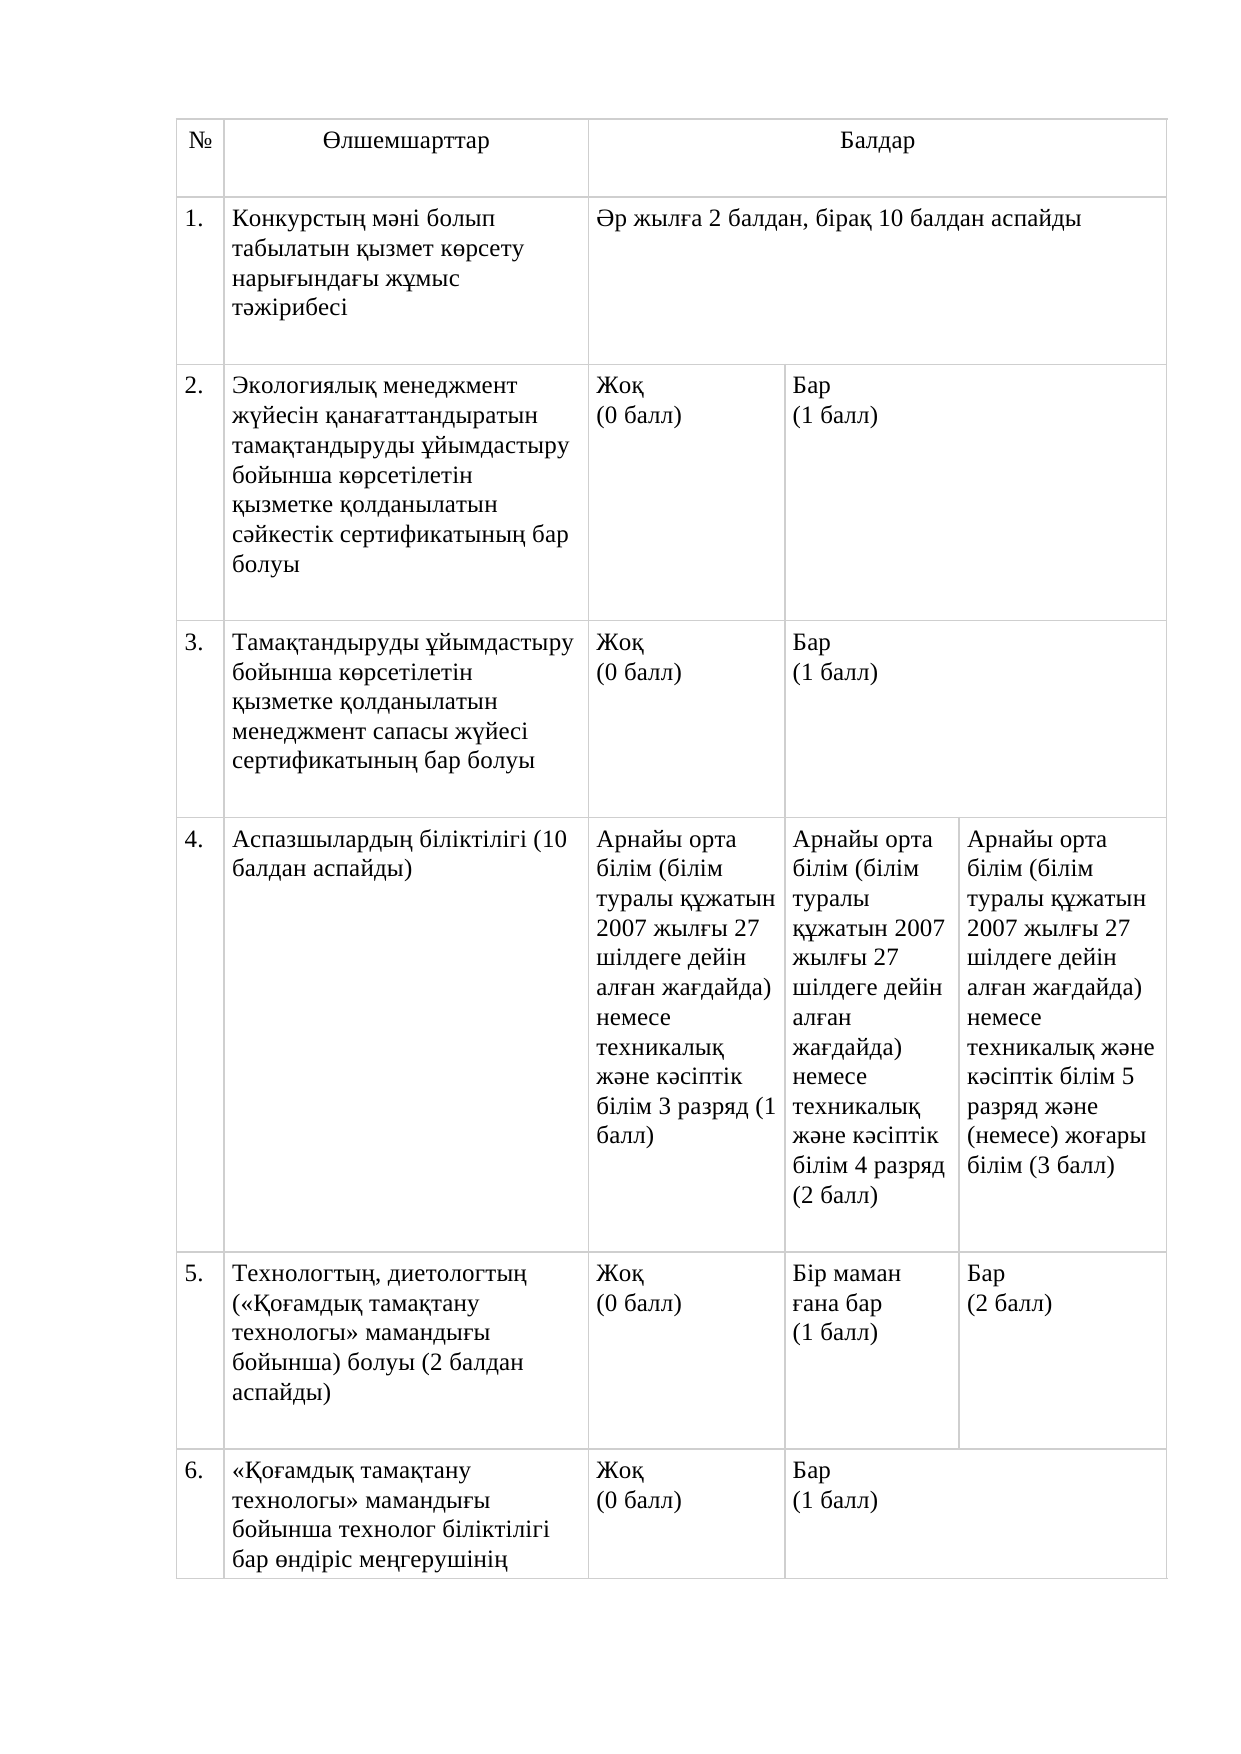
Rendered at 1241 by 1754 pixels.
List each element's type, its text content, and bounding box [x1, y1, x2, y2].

table_header № [177, 120, 223, 196]
table_cell Жоқ (0 балл) [589, 1450, 784, 1577]
table_cell Конкурстың мәні болып табылатын қызмет көрсету нарығындағы жұмыс тәжірибесі [225, 198, 588, 363]
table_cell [225, 1450, 588, 1577]
table_cell Аспазшылардың біліктілігі (10 балдан аспайды) [225, 818, 588, 1251]
table_cell Бар (1 балл) [786, 621, 1166, 817]
table_cell Бар (1 балл) [786, 365, 1166, 620]
table_cell 1. [177, 198, 223, 363]
table_cell Арнайы орта білім (білім туралы құжатын 2007 жылғы 27 шілдеге дейін алған жағдайда) немесе техникалық және кәсіптік білім 3 разряд (1 балл) [589, 818, 784, 1251]
table_cell Бар (1 балл) [786, 1450, 1166, 1577]
table_cell 3. [177, 621, 223, 817]
table_cell Арнайы орта білім (білім туралы құжатын 2007 жылғы 27 шілдеге дейін алған жағдайда) немесе техникалық және кәсіптік білім 4 разряд (2 балл) [786, 818, 958, 1251]
table_cell 4. [177, 818, 223, 1251]
table_header Балдар [589, 120, 1166, 196]
table_cell Технологтың, диетологтың («Қоғамдық тамақтану технологы» мамандығы бойынша) болуы (2 балдан аспайды) [225, 1253, 588, 1448]
table_cell 6. [177, 1450, 223, 1577]
table_cell Жоқ (0 балл) [589, 365, 784, 620]
table_cell Арнайы орта білім (білім туралы құжатын 2007 жылғы 27 шілдеге дейін алған жағдайда) немесе техникалық және кәсіптік білім 5 разряд және (немесе) жоғары білім (3 балл) [960, 818, 1166, 1251]
table_header Өлшемшарттар [225, 120, 588, 196]
table_cell Әр жылға 2 балдан, бірақ 10 балдан аспайды [589, 198, 1166, 363]
table_cell Экологиялық менеджмент жүйесін қанағаттандыратын тамақтандыруды ұйымдастыру бойынша көрсетілетін қызметке қолданылатын сәйкестік сертификатының бар болуы [225, 365, 588, 620]
table_cell 2. [177, 365, 223, 620]
table_cell Жоқ (0 балл) [589, 621, 784, 817]
table_cell Тамақтандыруды ұйымдастыру бойынша көрсетілетін қызметке қолданылатын менеджмент сапасы жүйесі сертификатының бар болуы [225, 621, 588, 817]
table_cell Бір маман ғана бар (1 балл) [786, 1253, 958, 1448]
table_cell 5. [177, 1253, 223, 1448]
table_cell Жоқ (0 балл) [589, 1253, 784, 1448]
table_cell Бар (2 балл) [960, 1253, 1166, 1448]
